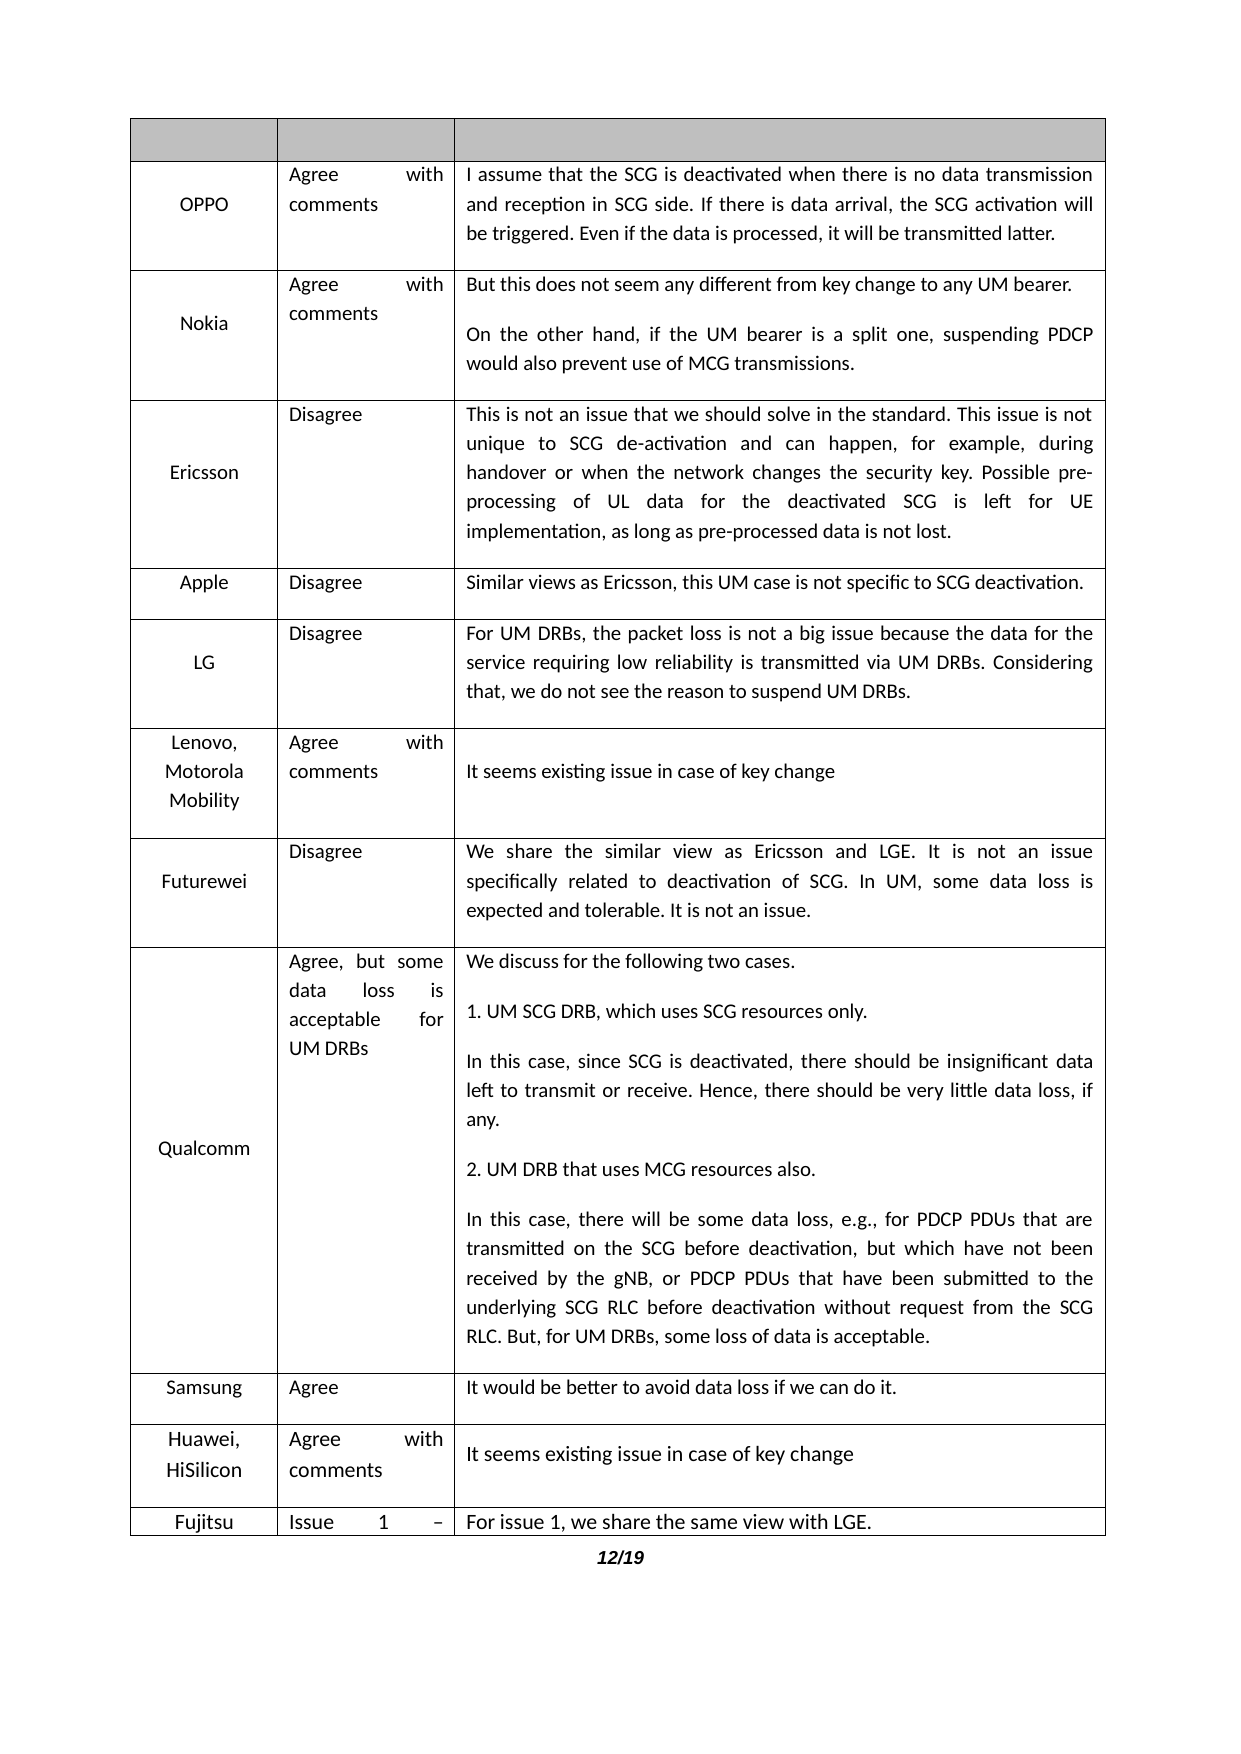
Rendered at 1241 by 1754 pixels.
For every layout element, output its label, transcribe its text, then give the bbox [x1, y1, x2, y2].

table_cell Agree with comments [278, 729, 454, 838]
table_cell I assume that the SCG is deactivated when there is no data transmission and reception in SCG side. If there is data arrival, the SCG activation will be triggered. Even if the data is processed, it will be transmitted latter. [455, 162, 1105, 270]
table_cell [455, 1508, 1105, 1535]
table_cell OPPO [131, 162, 277, 270]
table_cell Qualcomm [131, 948, 277, 1373]
table_cell Agree with comments [278, 162, 454, 270]
table_cell Nokia [131, 271, 277, 400]
table_cell Agree [278, 1374, 454, 1424]
table_cell It would be better to avoid data loss if we can do it. [455, 1374, 1105, 1424]
table_header Agree/Disagree [278, 119, 454, 161]
table_cell Disagree [278, 839, 454, 947]
table_cell Disagree [278, 569, 454, 619]
table_header Company [131, 119, 277, 161]
table_cell This is not an issue that we should solve in the standard. This issue is not unique to SCG de-activation and can happen, for example, during handover or when the network changes the security key. Possible pre-processing of UL data for the deactivated SCG is left for UE implementation, as long as pre-processed data is not lost. [455, 401, 1105, 568]
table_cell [278, 1508, 454, 1535]
table_cell Futurewei [131, 839, 277, 947]
table_cell We share the similar view as Ericsson and LGE. It is not an issue specifically related to deactivation of SCG. In UM, some data loss is expected and tolerable. It is not an issue. [455, 839, 1105, 947]
table_cell We discuss for the following two cases. 1. UM SCG DRB, which uses SCG resources only. In this case, since SCG is deactivated, there should be insignificant data left to transmit or receive. Hence, there should be very little data loss, if any. 2. UM DRB that uses MCG resources also. In this case, there will be some data loss, e.g., for PDCP PDUs that are transmitted on the SCG before deactivation, but which have not been received by the gNB, or PDCP PDUs that have been submitted to the underlying SCG RLC before deactivation without request from the SCG RLC. But, for UM DRBs, some loss of data is acceptable. [455, 948, 1105, 1373]
table_cell Agree with comments [278, 1425, 454, 1507]
table_cell Apple [131, 569, 277, 619]
table_cell Ericsson [131, 401, 277, 568]
table_cell Disagree [278, 401, 454, 568]
table_cell It seems existing issue in case of key change [455, 1425, 1105, 1507]
table_cell Similar views as Ericsson, this UM case is not specific to SCG deactivation. [455, 569, 1105, 619]
table_cell Agree, but some data loss is acceptable for UM DRBs [278, 948, 454, 1373]
table_cell But this does not seem any different from key change to any UM bearer. On the other hand, if the UM bearer is a split one, suspending PDCP would also prevent use of MCG transmissions. [455, 271, 1105, 400]
table_cell Disagree [278, 620, 454, 728]
table_cell LG [131, 620, 277, 728]
table_cell Agree with comments [278, 271, 454, 400]
table_header Comments [455, 119, 1105, 161]
table_cell For UM DRBs, the packet loss is not a big issue because the data for the service requiring low reliability is transmitted via UM DRBs. Considering that, we do not see the reason to suspend UM DRBs. [455, 620, 1105, 728]
table_cell Fujitsu [131, 1508, 277, 1535]
table_cell Samsung [131, 1374, 277, 1424]
table_cell Huawei, HiSilicon [131, 1425, 277, 1507]
table_cell Lenovo, Motorola Mobility [131, 729, 277, 838]
table_cell It seems existing issue in case of key change [455, 729, 1105, 838]
